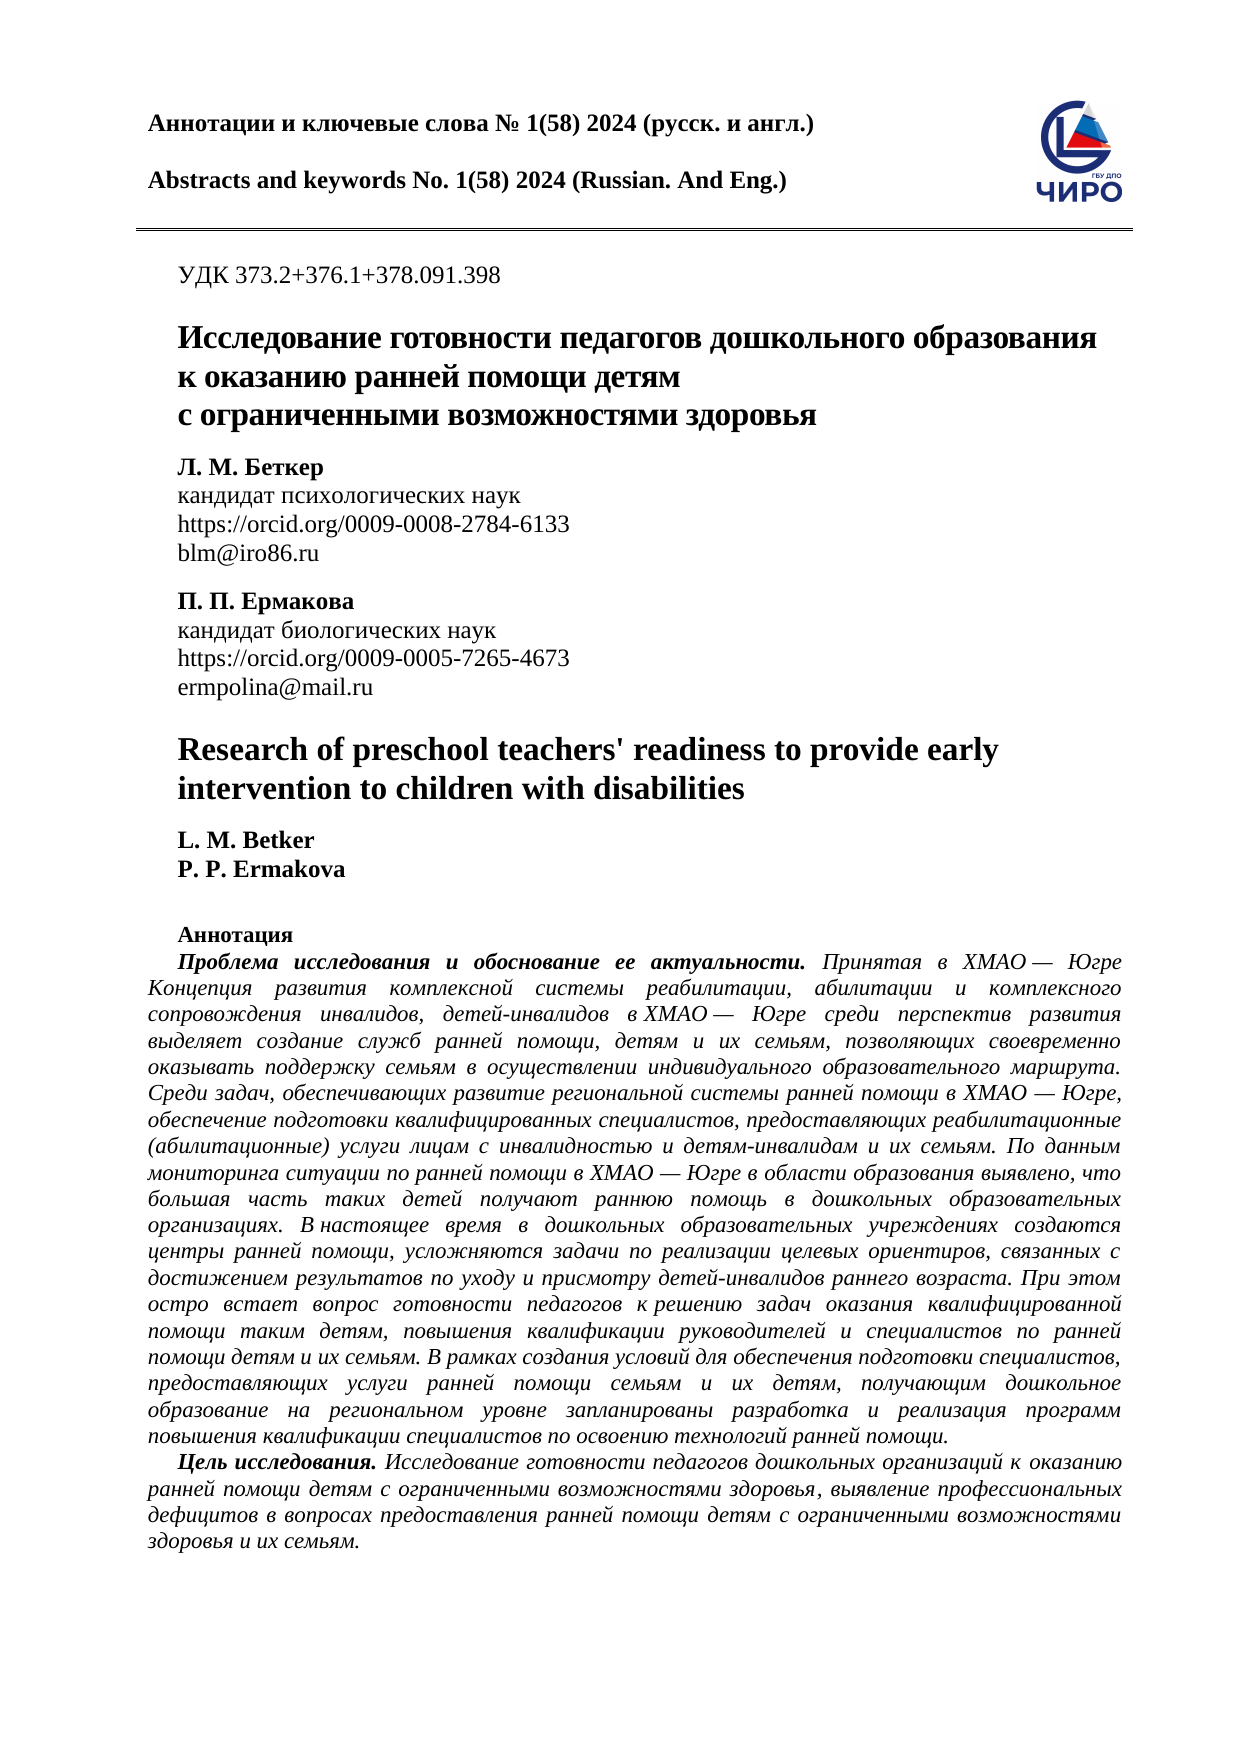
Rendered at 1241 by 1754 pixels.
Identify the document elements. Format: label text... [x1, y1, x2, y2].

text УДК 373.2+376.1+378.091.398 [177, 260, 1122, 289]
text Аннотация [148, 921, 1122, 948]
text Проблема исследования и обоснование ее актуальности. Принятая в ХМАО — Югре Концепция развития комплексной системы реабилитации, абилитации и комплексного сопровождения инвалидов, детей-инвалидов в ХМАО — Югре среди перспектив развития выделяет создание служб ранней помощи, детям и их семьям, позволяющих своевременно оказывать поддержку семьям в осуществлении индивидуального образовательного маршрута. Среди задач, обеспечивающих развитие региональной системы ранней помощи в ХМАО — Югре, обеспечение подготовки квалифицированных специалистов, предоставляющих реабилитационные (абилитационные) услуги лицам с инвалидностью и детям-инвалидам и их семьям. По данным мониторинга ситуации по ранней помощи в ХМАО — Югре в области образования выявлено, что большая часть таких детей получают раннюю помощь в дошкольных образовательных организациях. В настоящее время в дошкольных образовательных учреждениях создаются центры ранней помощи, усложняются задачи по реализации целевых ориентиров, связанных с достижением результатов по уходу и присмотру детей-инвалидов раннего возраста. При этом остро встает вопрос готовности педагогов к решению задач оказания квалифицированной помощи таким детям, повышения квалификации руководителей и специалистов по ранней помощи детям и их семьям. В рамках создания условий для обеспечения подготовки специалистов, предоставляющих услуги ранней помощи семьям и их детям, получающим дошкольное образование на региональном уровне запланированы разработка и реализация программ повышения квалификации специалистов по освоению технологий ранней помощи. [148, 948, 1122, 1448]
text Л. М. Беткер [177, 452, 1122, 481]
text кандидат биологических наук [177, 615, 1122, 643]
text L. M. Betker [177, 826, 1122, 854]
text Цель исследования. Исследование готовности педагогов дошкольных организаций к оказанию ранней помощи детям с ограниченными возможностями здоровья, выявление профессиональных дефицитов в вопросах предоставления ранней помощи детям с ограниченными возможностями здоровья и их семьям. [148, 1448, 1122, 1554]
text https://orcid.org/0009-0008-2784-6133 [177, 509, 1122, 538]
text P. P. Ermakova [177, 854, 1122, 883]
text intervention to children with disabilities [177, 768, 1122, 806]
text Research of preschool teachers' readiness to provide early [177, 730, 1122, 768]
text https://orcid.org/0009-0005-7265-4673 [177, 643, 1122, 672]
text blm@iro86.ru [177, 538, 1122, 567]
text с ограниченными возможностями здоровья [177, 394, 1122, 433]
text П. П. Ермакова [177, 586, 1122, 615]
text ermpolina@mail.ru [177, 672, 1122, 701]
text кандидат психологических наук [177, 481, 1122, 509]
picture [1036, 100, 1123, 202]
text Исследование готовности педагогов дошкольного образования к оказанию ранней помощи детям [177, 318, 1122, 394]
